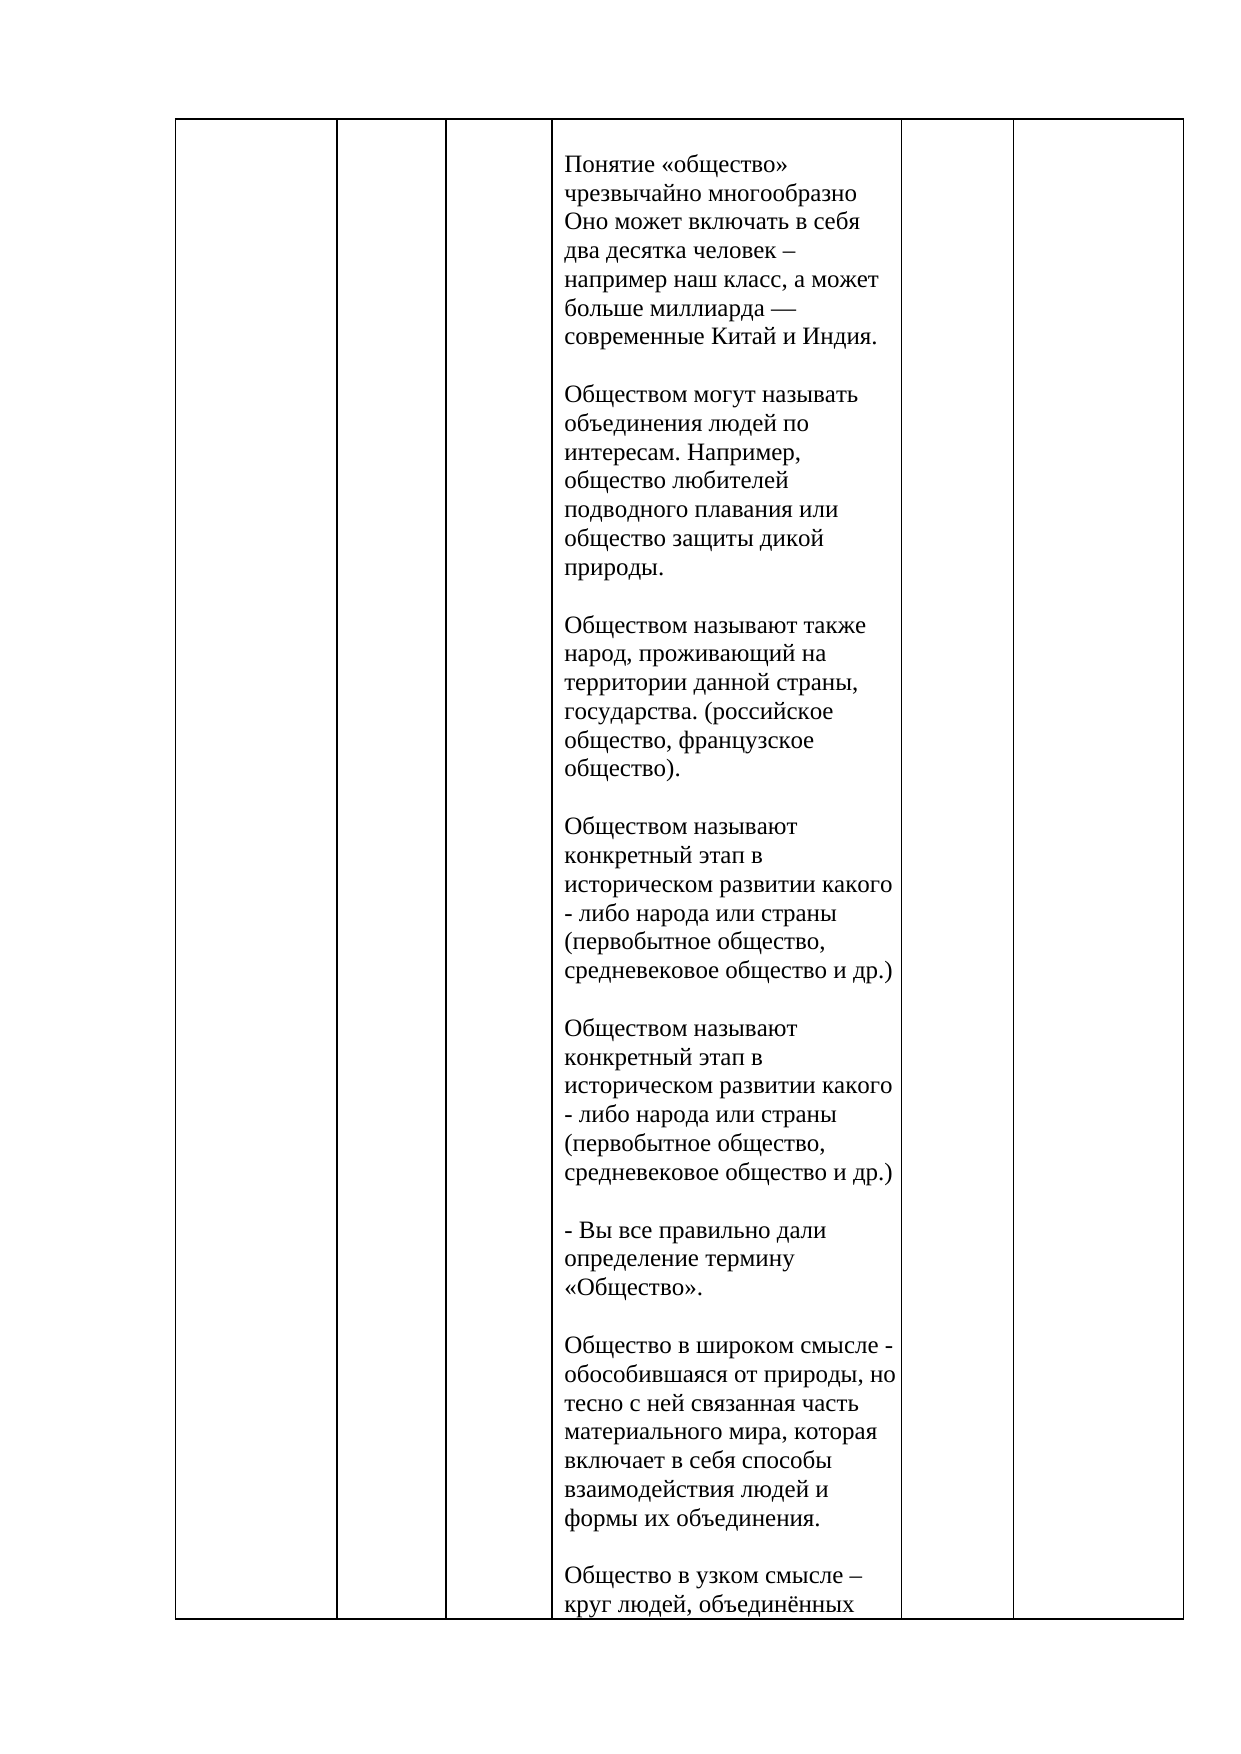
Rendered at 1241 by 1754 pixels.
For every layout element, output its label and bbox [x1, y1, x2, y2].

table_cell [447, 120, 551, 1618]
table_cell [902, 120, 1013, 1618]
table_cell [553, 120, 901, 1618]
table_cell [1014, 120, 1183, 1618]
table_cell [338, 120, 445, 1618]
table_cell [176, 120, 336, 1618]
